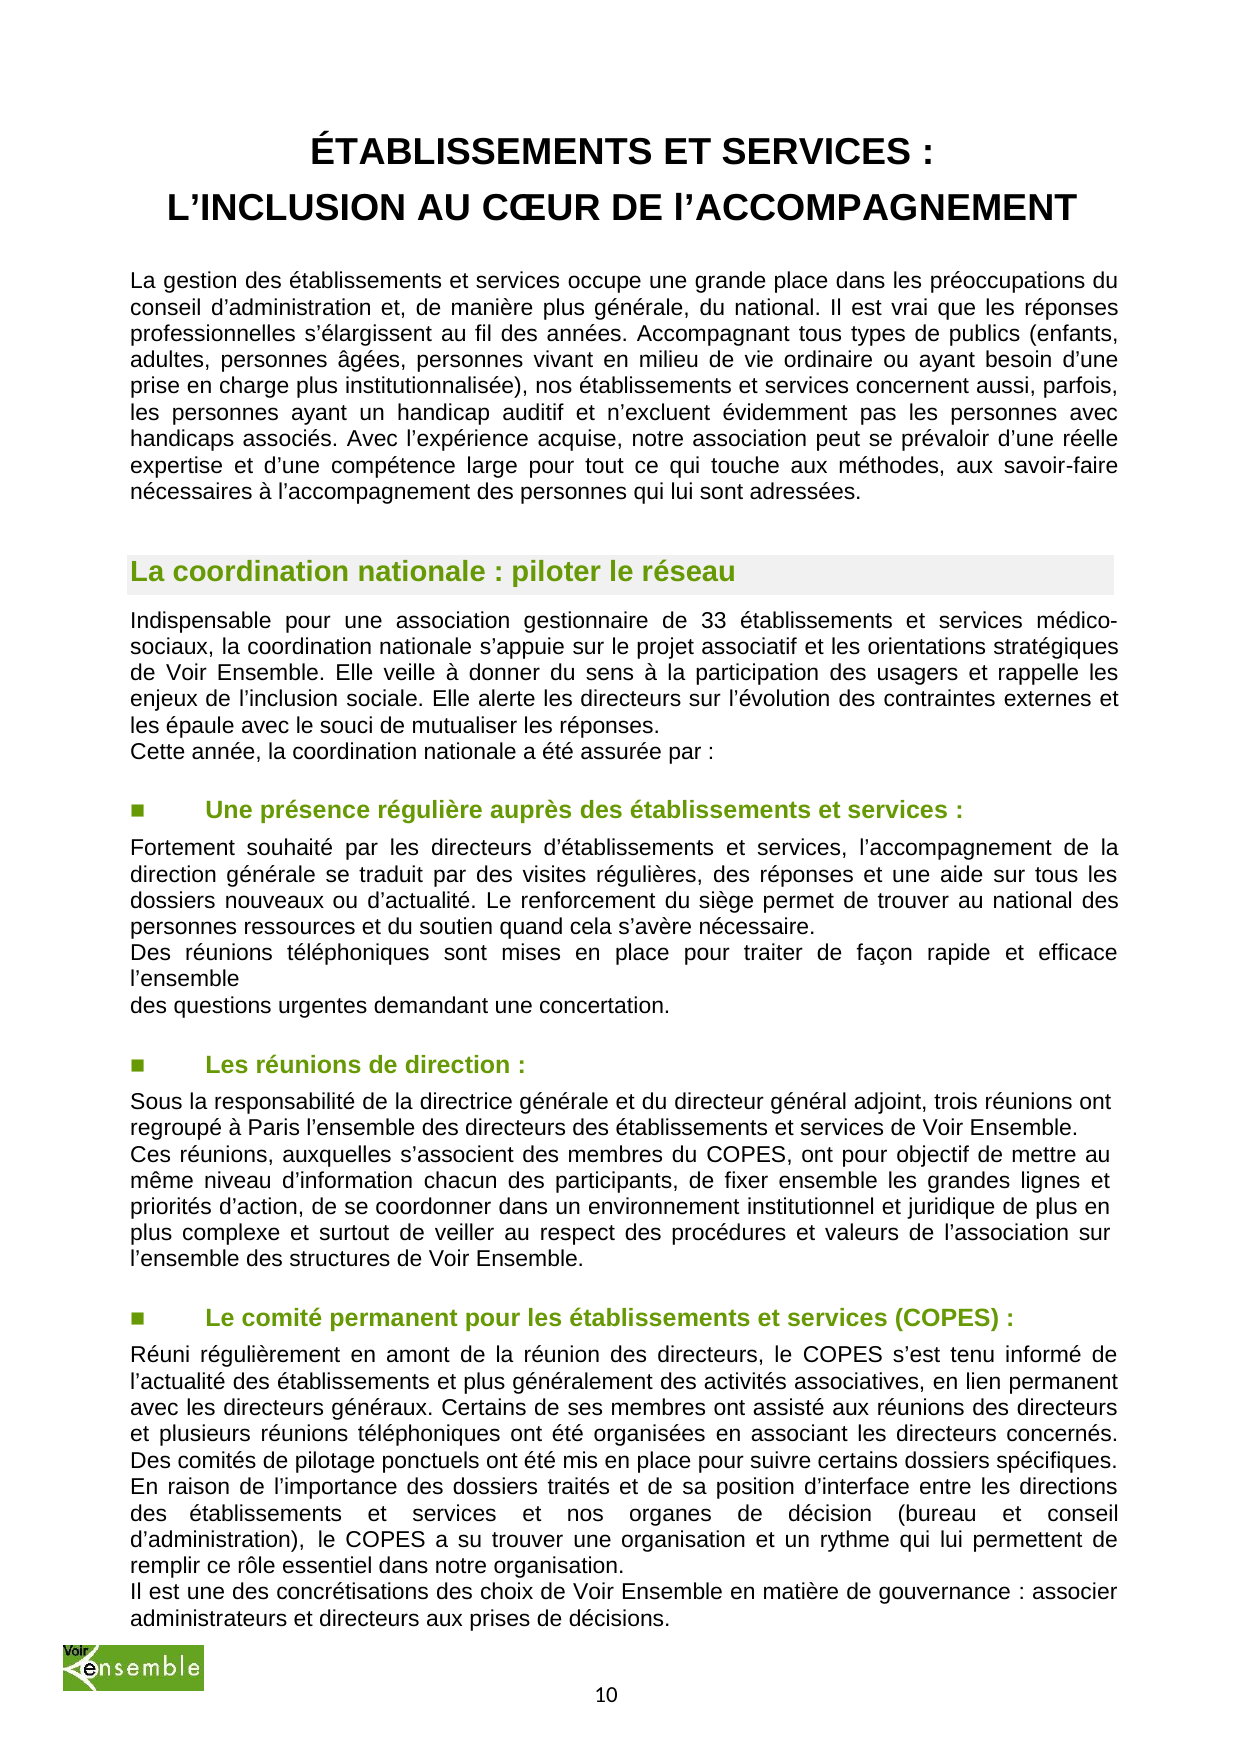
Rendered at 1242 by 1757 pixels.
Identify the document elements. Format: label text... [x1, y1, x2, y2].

text La coordination nationale : piloter le réseau [130, 554, 743, 588]
text ■ Les réunions de direction : [130, 1049, 532, 1078]
text Des réunions téléphoniques sont mises en place pour traiter de façon rapide et efficace l’ensemble [130, 940, 1118, 992]
picture [63, 1645, 204, 1691]
text ÉTABLISSEMENTS ET SERVICES : [303, 129, 941, 172]
text Cette année, la coordination nationale a été assurée par : [130, 738, 721, 764]
text Sous la responsabilité de la directrice générale et du directeur général adjoint, trois réunions ont regroupé à Paris l’ensemble des directeurs des établissements et services de Voir Ensemble. Ces réunions, auxquelles s’associent des membres du COPES, ont pour objectif de mettre au même niveau d’information chacun des participants, de fixer ensemble les grandes lignes et priorités d’action, de se coordonner dans un environnement institutionnel et juridique de plus en plus complexe et surtout de veiller au respect des procédures et valeurs de l’association sur l’ensemble des structures de Voir Ensemble. [130, 1088, 1118, 1271]
text Fortement souhaité par les directeurs d’établissements et services, l’accompagnement de la direction générale se traduit par des visites régulières, des réponses et une aide sur tous les dossiers nouveaux ou d’actualité. Le renforcement du siège permet de trouver au national des personnes ressources et du soutien quand cela s’avère nécessaire. [130, 834, 1118, 940]
text L’INCLUSION AU CŒUR DE l’ACCOMPAGNEMENT [161, 185, 1082, 228]
text ■ Une présence régulière auprès des établissements et services : [130, 795, 967, 824]
text Indispensable pour une association gestionnaire de 33 établissements et services médico- sociaux, la coordination nationale s’appuie sur le projet associatif et les orientations stratégiques de Voir Ensemble. Elle veille à donner du sens à la participation des usagers et rappelle les enjeux de l’inclusion sociale. Elle alerte les directeurs sur l’évolution des contraintes externes et les épaule avec le souci de mutualiser les réponses. [130, 607, 1118, 738]
text Il est une des concrétisations des choix de Voir Ensemble en matière de gouvernance : associer administrateurs et directeurs aux prises de décisions. [130, 1579, 1118, 1631]
text des questions urgentes demandant une concertation. [130, 992, 677, 1019]
text ■ Le comité permanent pour les établissements et services (COPES) : [130, 1303, 1018, 1331]
text La gestion des établissements et services occupe une grande place dans les préoccupations du conseil d’administration et, de manière plus générale, du national. Il est vrai que les réponses professionnelles s’élargissent au fil des années. Accompagnant tous types de publics (enfants, adultes, personnes âgées, personnes vivant en milieu de vie ordinaire ou ayant besoin d’une prise en charge plus institutionnalisée), nos établissements et services concernent aussi, parfois, les personnes ayant un handicap auditif et n’excluent évidemment pas les personnes avec handicaps associés. Avec l’expérience acquise, notre association peut se prévaloir d’une réelle expertise et d’une compétence large pour tout ce qui touche aux méthodes, aux savoir-faire nécessaires à l’accompagnement des personnes qui lui sont adressées. [130, 267, 1118, 504]
text Réuni régulièrement en amont de la réunion des directeurs, le COPES s’est tenu informé de l’actualité des établissements et plus généralement des activités associatives, en lien permanent avec les directeurs généraux. Certains de ses membres ont assisté aux réunions des directeurs et plusieurs réunions téléphoniques ont été organisées en associant les directeurs concernés. Des comités de pilotage ponctuels ont été mis en place pour suivre certains dossiers spécifiques. En raison de l’importance des dossiers traités et de sa position d’interface entre les directions des établissements et services et nos organes de décision (bureau et conseil d’administration), le COPES a su trouver une organisation et un rythme qui lui permettent de remplir ce rôle essentiel dans notre organisation. [130, 1341, 1118, 1578]
